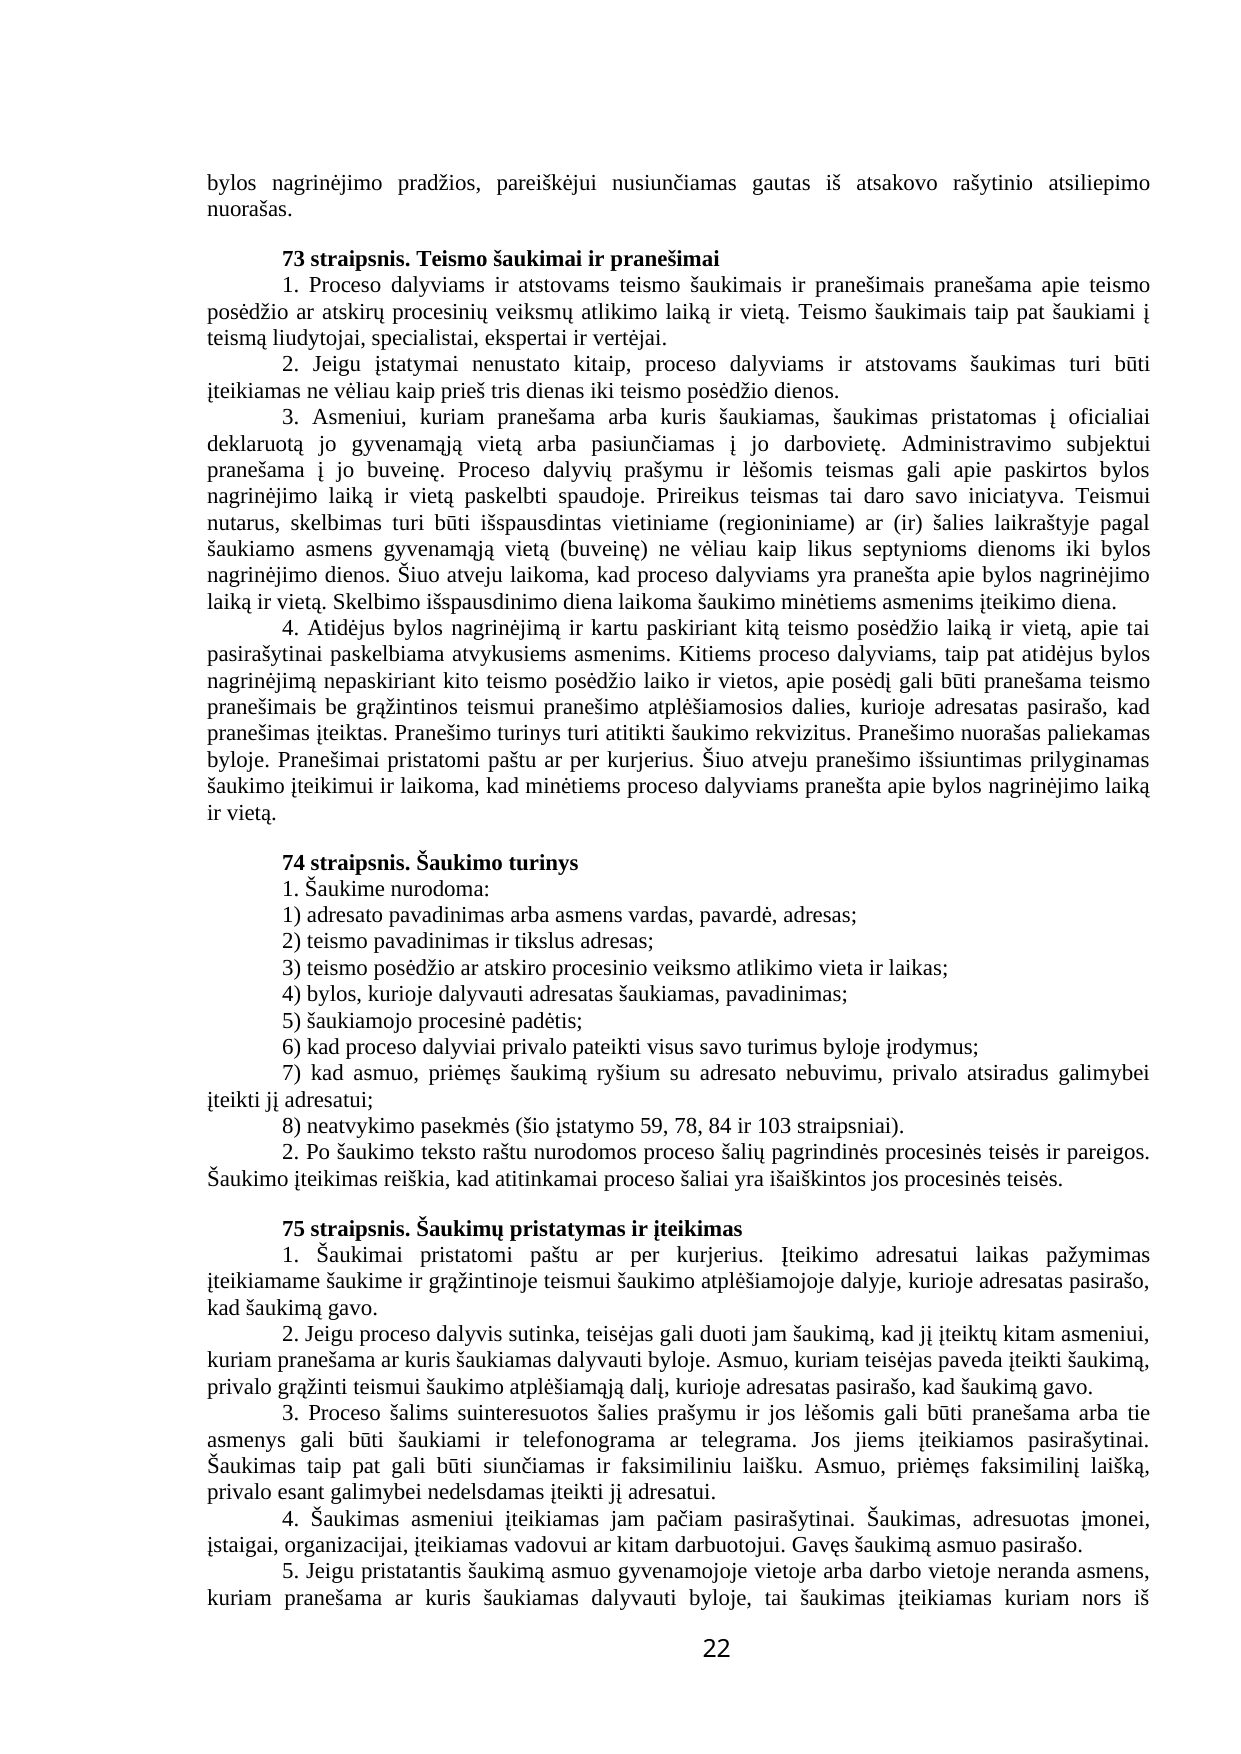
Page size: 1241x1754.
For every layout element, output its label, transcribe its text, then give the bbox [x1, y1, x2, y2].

text 4) bylos, kurioje dalyvauti adresatas šaukiamas, pavadinimas; [207, 980, 1152, 1007]
text 3. Proceso šalims suinteresuotos šalies prašymu ir jos lėšomis gali būti pranešama arba tie asmenys gali būti šaukiami ir telefonograma ar telegrama. Jos jiems įteikiamos pasirašytinai. Šaukimas taip pat gali būti siunčiamas ir faksimiliniu laišku. Asmuo, priėmęs faksimilinį laišką, privalo esant galimybei nedelsdamas įteikti jį adresatui. [207, 1399, 1152, 1505]
text 6) kad proceso dalyviai privalo pateikti visus savo turimus byloje įrodymus; [207, 1033, 1152, 1059]
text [207, 1557, 1152, 1610]
text 7) kad asmuo, priėmęs šaukimą ryšium su adresato nebuvimu, privalo atsiradus galimybei įteikti jį adresatui; [207, 1059, 1152, 1112]
text 74 straipsnis. Šaukimo turinys [207, 848, 1152, 875]
text 5) šaukiamojo procesinė padėtis; [207, 1007, 1152, 1033]
text 3) teismo posėdžio ar atskiro procesinio veiksmo atlikimo vieta ir laikas; [207, 954, 1152, 980]
text 2. Jeigu įstatymai nenustato kitaip, proceso dalyviams ir atstovams šaukimas turi būti įteikiamas ne vėliau kaip prieš tris dienas iki teismo posėdžio dienos. [207, 351, 1152, 403]
text 75 straipsnis. Šaukimų pristatymas ir įteikimas [207, 1215, 1152, 1241]
text 1. Šaukimai pristatomi paštu ar per kurjerius. Įteikimo adresatui laikas pažymimas įteikiamame šaukime ir grąžintinoje teismui šaukimo atplėšiamojoje dalyje, kurioje adresatas pasirašo, kad šaukimą gavo. [207, 1241, 1152, 1320]
text 73 straipsnis. Teismo šaukimai ir pranešimai [207, 245, 1152, 271]
text 4. Šaukimas asmeniui įteikiamas jam pačiam pasirašytinai. Šaukimas, adresuotas įmonei, įstaigai, organizacijai, įteikiamas vadovui ar kitam darbuotojui. Gavęs šaukimą asmuo pasirašo. [207, 1505, 1152, 1557]
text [207, 169, 1152, 221]
text 2. Po šaukimo teksto raštu nurodomos proceso šalių pagrindinės procesinės teisės ir pareigos. Šaukimo įteikimas reiškia, kad atitinkamai proceso šaliai yra išaiškintos jos procesinės teisės. [207, 1138, 1152, 1191]
text 4. Atidėjus bylos nagrinėjimą ir kartu paskiriant kitą teismo posėdžio laiką ir vietą, apie tai pasirašytinai paskelbiama atvykusiems asmenims. Kitiems proceso dalyviams, taip pat atidėjus bylos nagrinėjimą nepaskiriant kito teismo posėdžio laiko ir vietos, apie posėdį gali būti pranešama teismo pranešimais be grąžintinos teismui pranešimo atplėšiamosios dalies, kurioje adresatas pasirašo, kad pranešimas įteiktas. Pranešimo turinys turi atitikti šaukimo rekvizitus. Pranešimo nuorašas paliekamas byloje. Pranešimai pristatomi paštu ar per kurjerius. Šiuo atveju pranešimo išsiuntimas prilyginamas šaukimo įteikimui ir laikoma, kad minėtiems proceso dalyviams pranešta apie bylos nagrinėjimo laiką ir vietą. [207, 614, 1152, 825]
text 2) teismo pavadinimas ir tikslus adresas; [207, 928, 1152, 954]
text 3. Asmeniui, kuriam pranešama arba kuris šaukiamas, šaukimas pristatomas į oficialiai deklaruotą jo gyvenamąją vietą arba pasiunčiamas į jo darbovietę. Administravimo subjektui pranešama į jo buveinę. Proceso dalyvių prašymu ir lėšomis teismas gali apie paskirtos bylos nagrinėjimo laiką ir vietą paskelbti spaudoje. Prireikus teismas tai daro savo iniciatyva. Teismui nutarus, skelbimas turi būti išspausdintas vietiniame (regioniniame) ar (ir) šalies laikraštyje pagal šaukiamo asmens gyvenamąją vietą (buveinę) ne vėliau kaip likus septynioms dienoms iki bylos nagrinėjimo dienos. Šiuo atveju laikoma, kad proceso dalyviams yra pranešta apie bylos nagrinėjimo laiką ir vietą. Skelbimo išspausdinimo diena laikoma šaukimo minėtiems asmenims įteikimo diena. [207, 403, 1152, 614]
text 2. Jeigu proceso dalyvis sutinka, teisėjas gali duoti jam šaukimą, kad jį įteiktų kitam asmeniui, kuriam pranešama ar kuris šaukiamas dalyvauti byloje. Asmuo, kuriam teisėjas paveda įteikti šaukimą, privalo grąžinti teismui šaukimo atplėšiamąją dalį, kurioje adresatas pasirašo, kad šaukimą gavo. [207, 1320, 1152, 1399]
text 1. Proceso dalyviams ir atstovams teismo šaukimais ir pranešimais pranešama apie teismo posėdžio ar atskirų procesinių veiksmų atlikimo laiką ir vietą. Teismo šaukimais taip pat šaukiami į teismą liudytojai, specialistai, ekspertai ir vertėjai. [207, 271, 1152, 351]
text 8) neatvykimo pasekmės (šio įstatymo 59, 78, 84 ir 103 straipsniai). [207, 1112, 1152, 1138]
text 1) adresato pavadinimas arba asmens vardas, pavardė, adresas; [207, 901, 1152, 928]
text 1. Šaukime nurodoma: [207, 875, 1152, 901]
